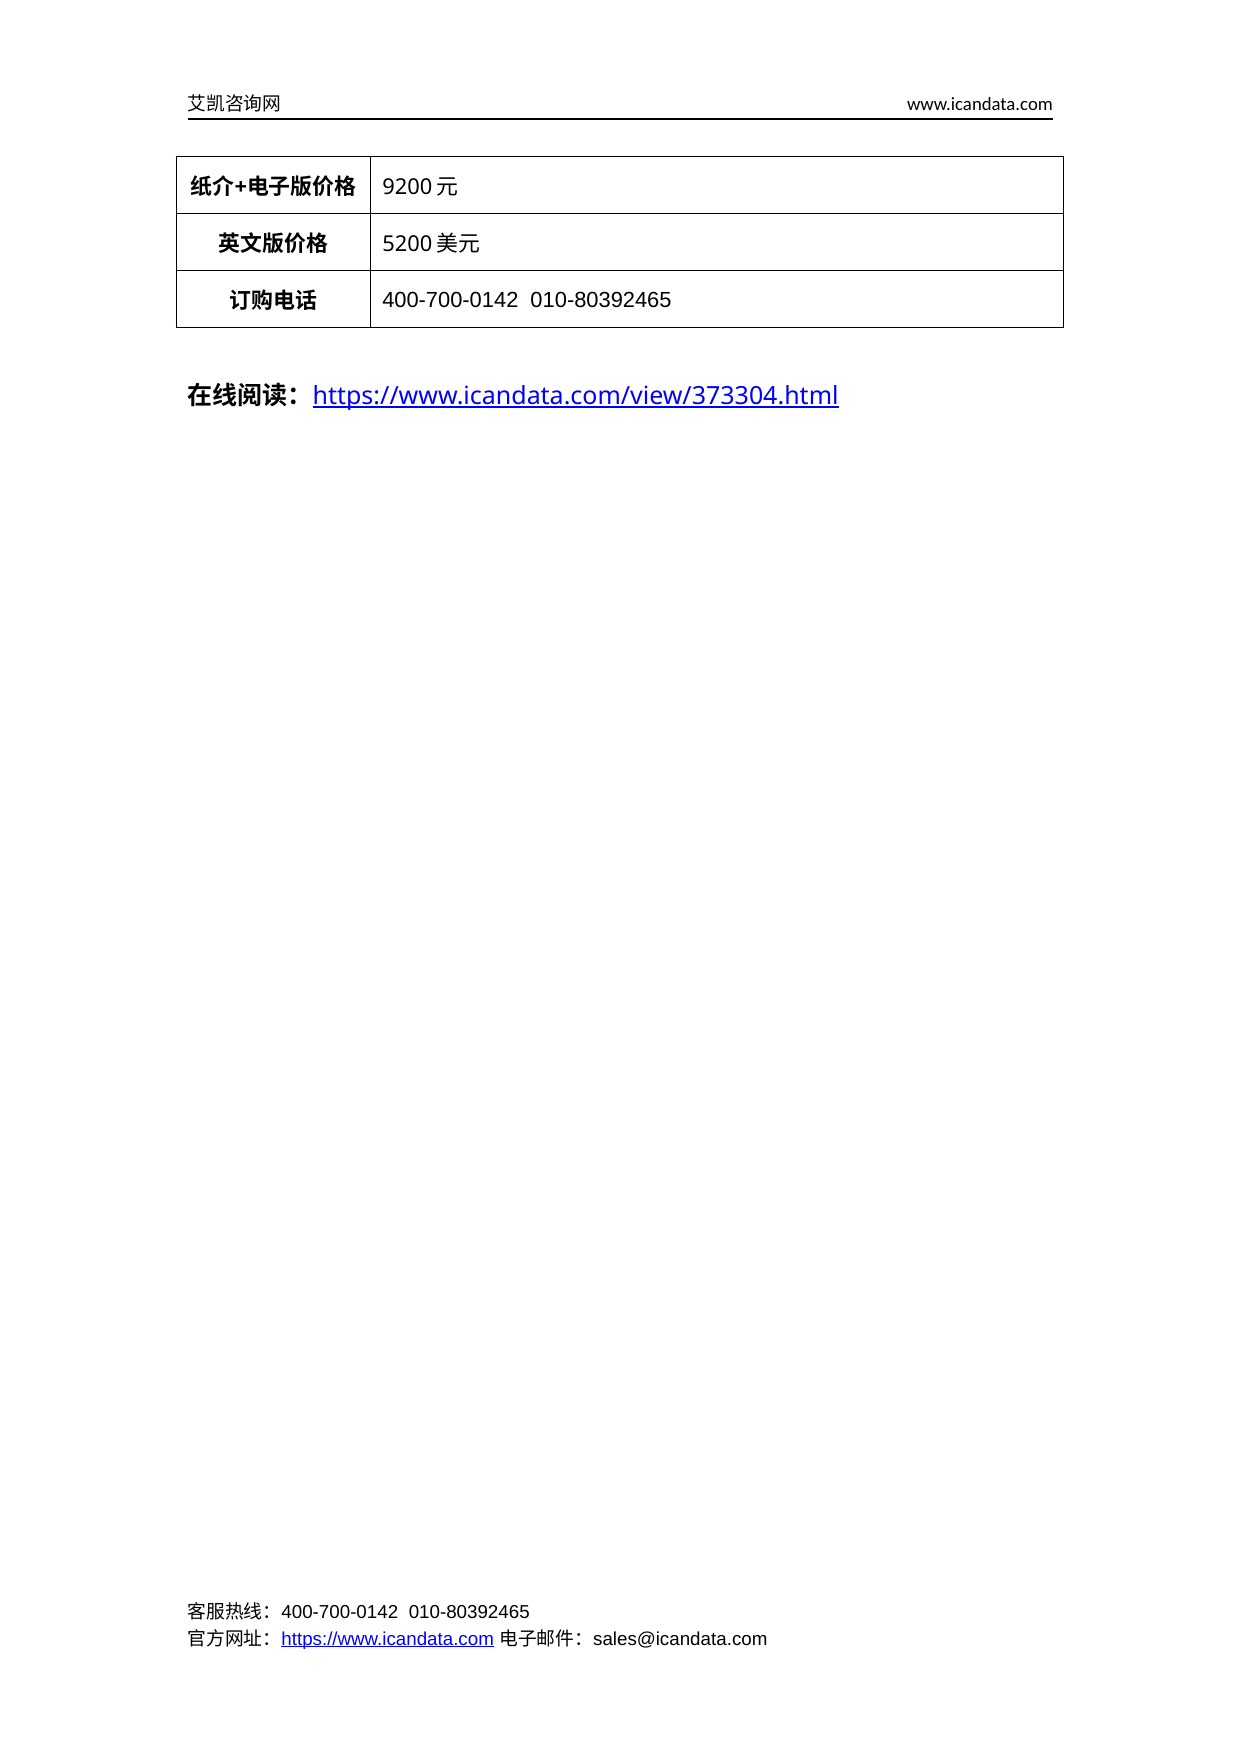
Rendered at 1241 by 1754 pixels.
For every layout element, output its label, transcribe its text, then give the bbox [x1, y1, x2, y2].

text 在线阅读：https://www.icandata.com/view/373304.html [187, 361, 1053, 426]
table_cell 9200元 [371, 157, 1063, 213]
table_cell 订购电话 [177, 271, 370, 327]
table_cell 纸介+电子版价格 [177, 157, 370, 213]
table_cell 英文版价格 [177, 214, 370, 270]
table_cell 5200美元 [371, 214, 1063, 270]
table_cell 400-700-0142 010-80392465 [371, 271, 1063, 327]
